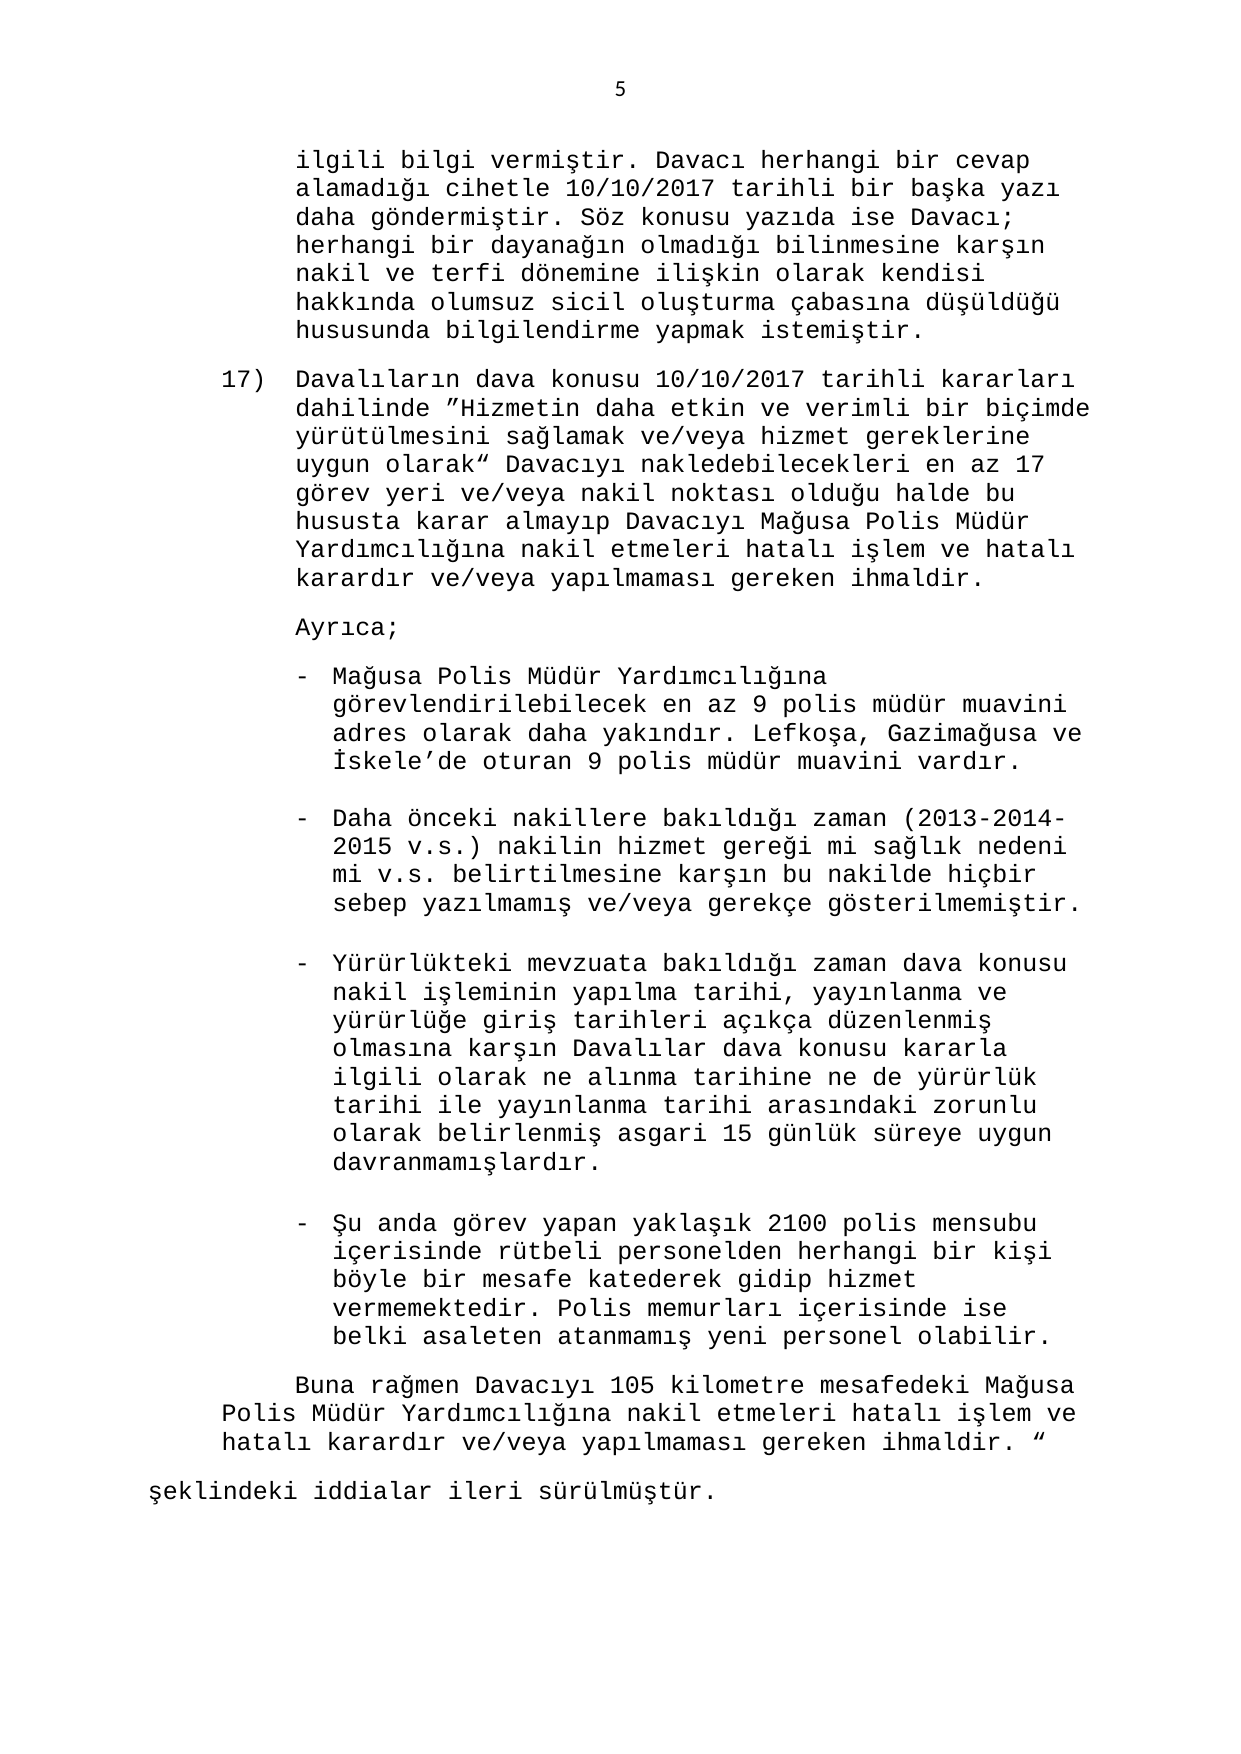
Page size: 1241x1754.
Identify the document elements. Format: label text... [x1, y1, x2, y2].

list Daha önceki nakillere bakıldığı zaman (2013-2014-2015 v.s.) nakilin hizmet gereği mi sağlık nedeni mi v.s. belirtilmesine karşın bu nakilde hiçbir sebep yazılmamış ve/veya gerekçe gösterilmemiştir. [294, 805, 1093, 918]
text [221, 148, 1093, 346]
list Mağusa Polis Müdür Yardımcılığına görevlendirilebilecek en az 9 polis müdür muavini adres olarak daha yakındır. Lefkoşa, Gazimağusa ve İskele’de oturan 9 polis müdür muavini vardır. [294, 663, 1093, 777]
text Ayrıca; [221, 614, 1093, 643]
text Buna rağmen Davacıyı 105 kilometre mesafedeki Mağusa Polis Müdür Yardımcılığına nakil etmeleri hatalı işlem ve hatalı karardır ve/veya yapılmaması gereken ihmaldir. “ [221, 1373, 1093, 1458]
text şeklindeki iddialar ileri sürülmüştür. [148, 1478, 1093, 1507]
text 17) Davalıların dava konusu 10/10/2017 tarihli kararları dahilinde ”Hizmetin daha etkin ve verimli bir biçimde yürütülmesini sağlamak ve/veya hizmet gereklerine uygun olarak“ Davacıyı nakledebilecekleri en az 17 görev yeri ve/veya nakil noktası olduğu halde bu hususta karar almayıp Davacıyı Mağusa Polis Müdür Yardımcılığına nakil etmeleri hatalı işlem ve hatalı karardır ve/veya yapılmaması gereken ihmaldir. [221, 367, 1093, 593]
list Yürürlükteki mevzuata bakıldığı zaman dava konusu nakil işleminin yapılma tarihi, yayınlanma ve yürürlüğe giriş tarihleri açıkça düzenlenmiş olmasına karşın Davalılar dava konusu kararla ilgili olarak ne alınma tarihine ne de yürürlük tarihi ile yayınlanma tarihi arasındaki zorunlu olarak belirlenmiş asgari 15 günlük süreye uygun davranmamışlardır. [294, 951, 1093, 1178]
list Şu anda görev yapan yaklaşık 2100 polis mensubu içerisinde rütbeli personelden herhangi bir kişi böyle bir mesafe katederek gidip hizmet vermemektedir. Polis memurları içerisinde ise belki asaleten atanmamış yeni personel olabilir. [294, 1210, 1093, 1352]
